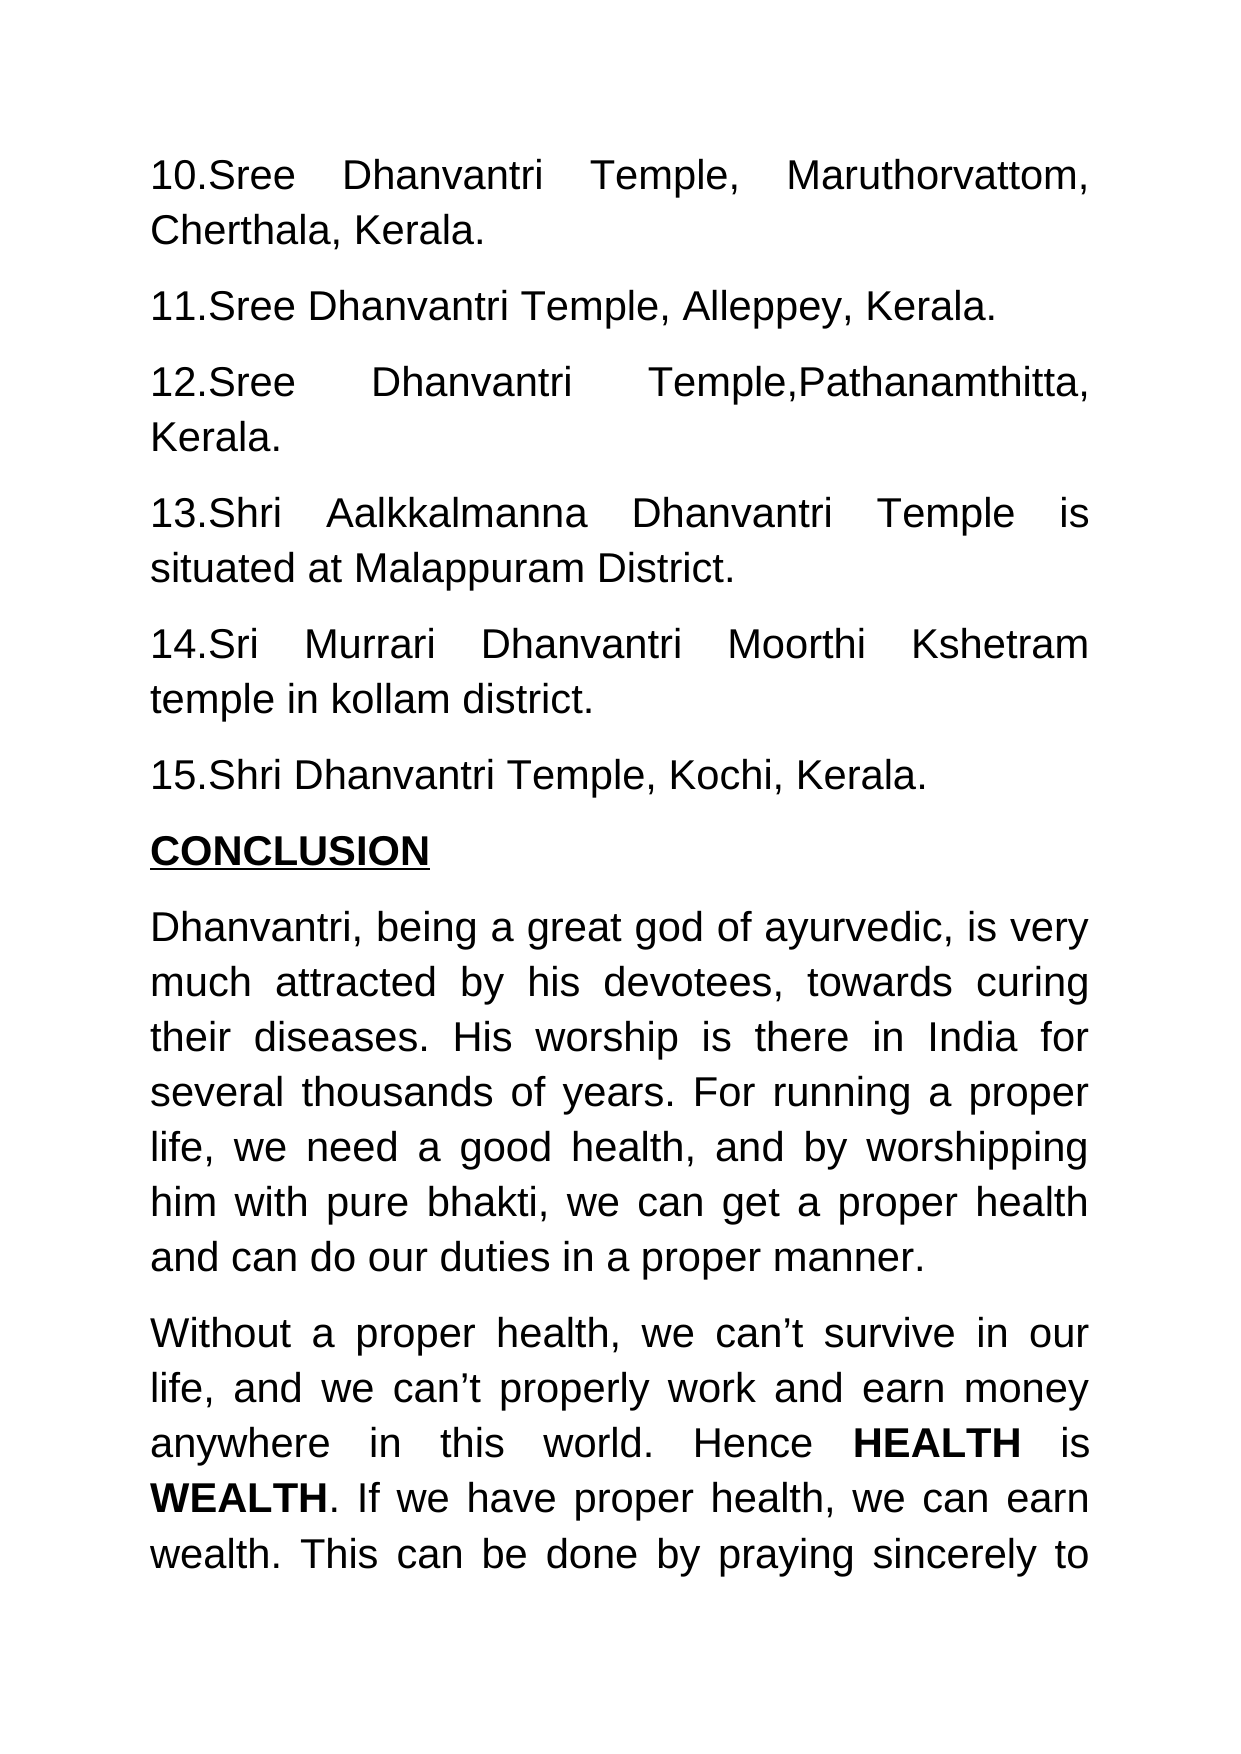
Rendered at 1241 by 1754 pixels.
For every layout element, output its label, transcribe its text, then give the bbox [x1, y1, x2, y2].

text 10.Sree Dhanvantri Temple, Maruthorvattom, Cherthala, Kerala. [150, 150, 1090, 253]
text Dhanvantri, being a great god of ayurvedic, is very much attracted by his devotees, towards curing their diseases. His worship is there in India for several thousands of years. For running a proper life, we need a good health, and by worshipping him with pure bhakti, we can get a proper health and can do our duties in a proper manner. [150, 902, 1090, 1281]
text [150, 1308, 1090, 1577]
text CONCLUSION [150, 826, 1090, 874]
text 11.Sree Dhanvantri Temple, Alleppey, Kerala. [150, 281, 1090, 329]
text 15.Shri Dhanvantri Temple, Kochi, Kerala. [150, 750, 1090, 798]
text 12.Sree Dhanvantri Temple,Pathanamthitta, Kerala. [150, 357, 1090, 460]
text 14.Sri Murrari Dhanvantri Moorthi Kshetram temple in kollam district. [150, 619, 1090, 722]
text 13.Shri Aalkkalmanna Dhanvantri Temple is situated at Malappuram District. [150, 488, 1090, 591]
